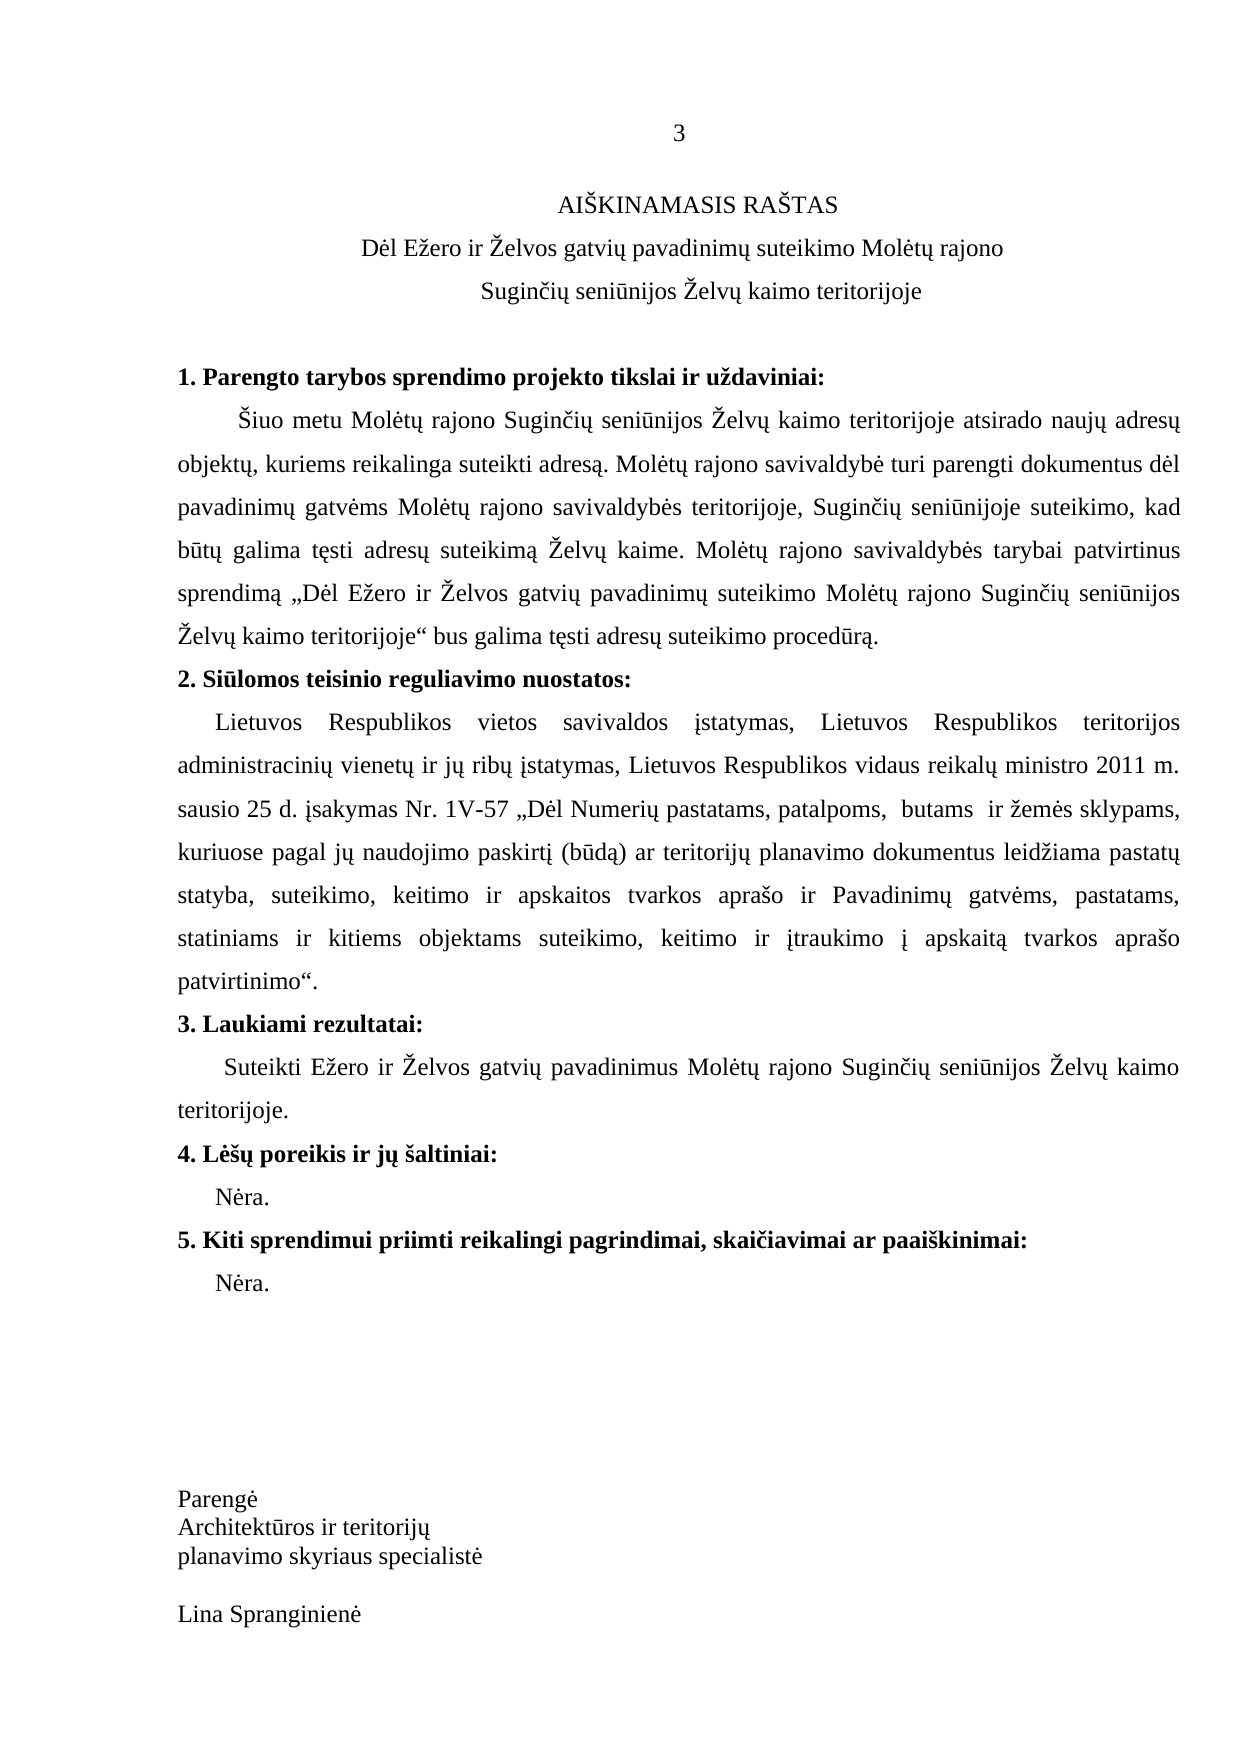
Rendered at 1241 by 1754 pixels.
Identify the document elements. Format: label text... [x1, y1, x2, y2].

text Parengė [177, 1484, 1181, 1512]
text 2. Siūlomos teisinio reguliavimo nuostatos: [177, 664, 1181, 693]
text 1. Parengto tarybos sprendimo projekto tikslai ir uždaviniai: [177, 362, 1181, 391]
text AIŠKINAMASIS RAŠTAS [177, 190, 1181, 219]
text planavimo skyriaus specialistė [177, 1541, 1181, 1570]
text Nėra. [177, 1268, 1181, 1297]
text Dėl Ežero ir Želvos gatvių pavadinimų suteikimo Molėtų rajono [177, 233, 1181, 262]
text Lietuvos Respublikos vietos savivaldos įstatymas, Lietuvos Respublikos teritorijos administracinių vienetų ir jų ribų įstatymas, Lietuvos Respublikos vidaus reikalų ministro . sausio 25 d. įsakymas Nr. 1V-57 „Dėl Numerių pastatams, patalpoms, butams ir žemės sklypams, kuriuose pagal jų naudojimo paskirtį (būdą) ar teritorijų planavimo dokumentus leidžiama pastatų statyba, suteikimo, keitimo ir apskaitos tvarkos aprašo ir Pavadinimų gatvėms, pastatams, statiniams ir kitiems objektams suteikimo, keitimo ir įtraukimo į apskaitą tvarkos aprašo patvirtinimo“. [177, 707, 1181, 995]
text Suginčių seniūnijos Želvų kaimo teritorijoje [177, 276, 1181, 305]
text Šiuo metu Molėtų rajono Suginčių seniūnijos Želvų kaimo teritorijoje atsirado naujų adresų objektų, kuriems reikalinga suteikti adresą. Molėtų rajono savivaldybė turi parengti dokumentus dėl pavadinimų gatvėms Molėtų rajono savivaldybės teritorijoje, Suginčių seniūnijoje suteikimo, kad būtų galima tęsti adresų suteikimą Želvų kaime. Molėtų rajono savivaldybės tarybai patvirtinus sprendimą „Dėl Ežero ir Želvos gatvių pavadinimų suteikimo Molėtų rajono Suginčių seniūnijos Želvų kaimo teritorijoje“ bus galima tęsti adresų suteikimo procedūrą. [177, 406, 1181, 650]
text Suteikti Ežero ir Želvos gatvių pavadinimus Molėtų rajono Suginčių seniūnijos Želvų kaimo teritorijoje. [177, 1052, 1181, 1124]
text Lina Spranginienė [177, 1599, 1181, 1627]
text 5. Kiti sprendimui priimti reikalingi pagrindimai, skaičiavimai ar paaiškinimai: [177, 1225, 1181, 1254]
text Architektūros ir teritorijų [177, 1512, 1181, 1541]
text 3. Laukiami rezultatai: [177, 1009, 1181, 1038]
text 4. Lėšų poreikis ir jų šaltiniai: [177, 1139, 1181, 1167]
text Nėra. [177, 1182, 1181, 1211]
